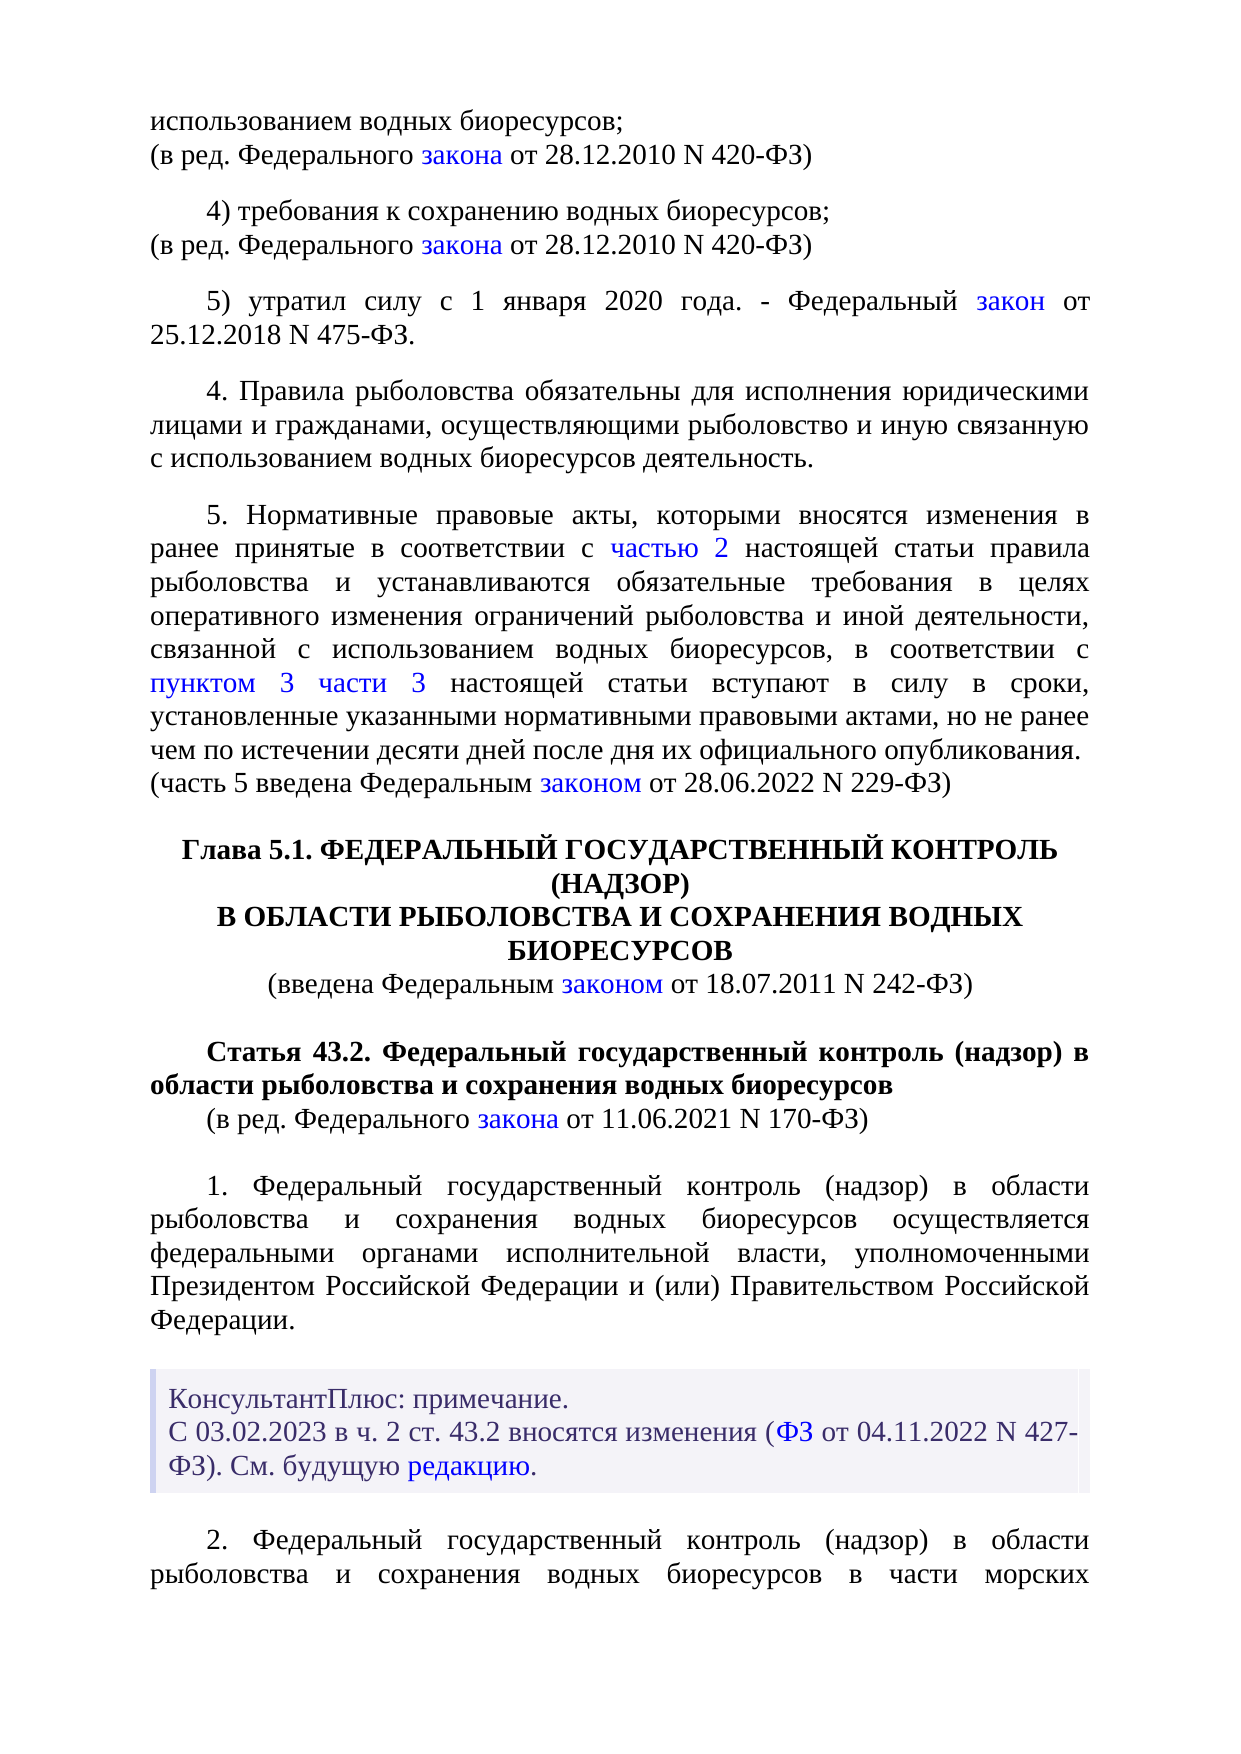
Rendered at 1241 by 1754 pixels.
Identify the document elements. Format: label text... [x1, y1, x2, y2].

text 1. Федеральный государственный контроль (надзор) в области рыболовства и сохранения водных биоресурсов осуществляется федеральными органами исполнительной власти, уполномоченными Президентом Российской Федерации и (или) Правительством Российской Федерации. [150, 1168, 1090, 1336]
text (часть 5 введена Федеральным законом от 28.06.2022 N 229-ФЗ) [150, 765, 1090, 799]
text 5) утратил силу с 1 января 2020 года. - Федеральный закон от 25.12.2018 N 475-ФЗ. [150, 283, 1090, 351]
table_header [156, 1369, 168, 1493]
title Статья 43.2. Федеральный государственный контроль (надзор) в области рыболовства и сохранения водных биоресурсов [150, 1034, 1090, 1101]
table_header [1079, 1369, 1090, 1493]
text 4) требования к сохранению водных биоресурсов; [150, 193, 1090, 227]
text (в ред. Федерального закона от 11.06.2021 N 170-ФЗ) [150, 1101, 1090, 1134]
table_header [150, 1369, 156, 1493]
text (в ред. Федерального закона от 28.12.2010 N 420-ФЗ) [150, 137, 1090, 171]
text (введена Федеральным законом от 18.07.2011 N 242-ФЗ) [150, 967, 1090, 1000]
title Глава 5.1. ФЕДЕРАЛЬНЫЙ ГОСУДАРСТВЕННЫЙ КОНТРОЛЬ (НАДЗОР) [150, 832, 1090, 899]
text (в ред. Федерального закона от 28.12.2010 N 420-ФЗ) [150, 227, 1090, 261]
text 4. Правила рыболовства обязательны для исполнения юридическими лицами и гражданами, осуществляющими рыболовство и иную связанную с использованием водных биоресурсов деятельность. [150, 373, 1090, 474]
text 5. Нормативные правовые акты, которыми вносятся изменения в ранее принятые в соответствии с частью 2 настоящей статьи правила рыболовства и устанавливаются обязательные требования в целях оперативного изменения ограничений рыболовства и иной деятельности, связанной с использованием водных биоресурсов, в соответствии с пунктом 3 части 3 настоящей статьи вступают в силу в сроки, установленные указанными нормативными правовыми актами, но не ранее чем по истечении десяти дней после дня их официального опубликования. [150, 497, 1090, 765]
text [150, 103, 1090, 137]
table_header КонсультантПлюс: примечание. С 03.02.2023 в ч. 2 ст. 43.2 вносятся изменения (ФЗ от 04.11.2022 N 427-ФЗ). См. будущую редакцию. [168, 1369, 1078, 1493]
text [150, 1522, 1090, 1589]
title В ОБЛАСТИ РЫБОЛОВСТВА И СОХРАНЕНИЯ ВОДНЫХ БИОРЕСУРСОВ [150, 899, 1090, 967]
